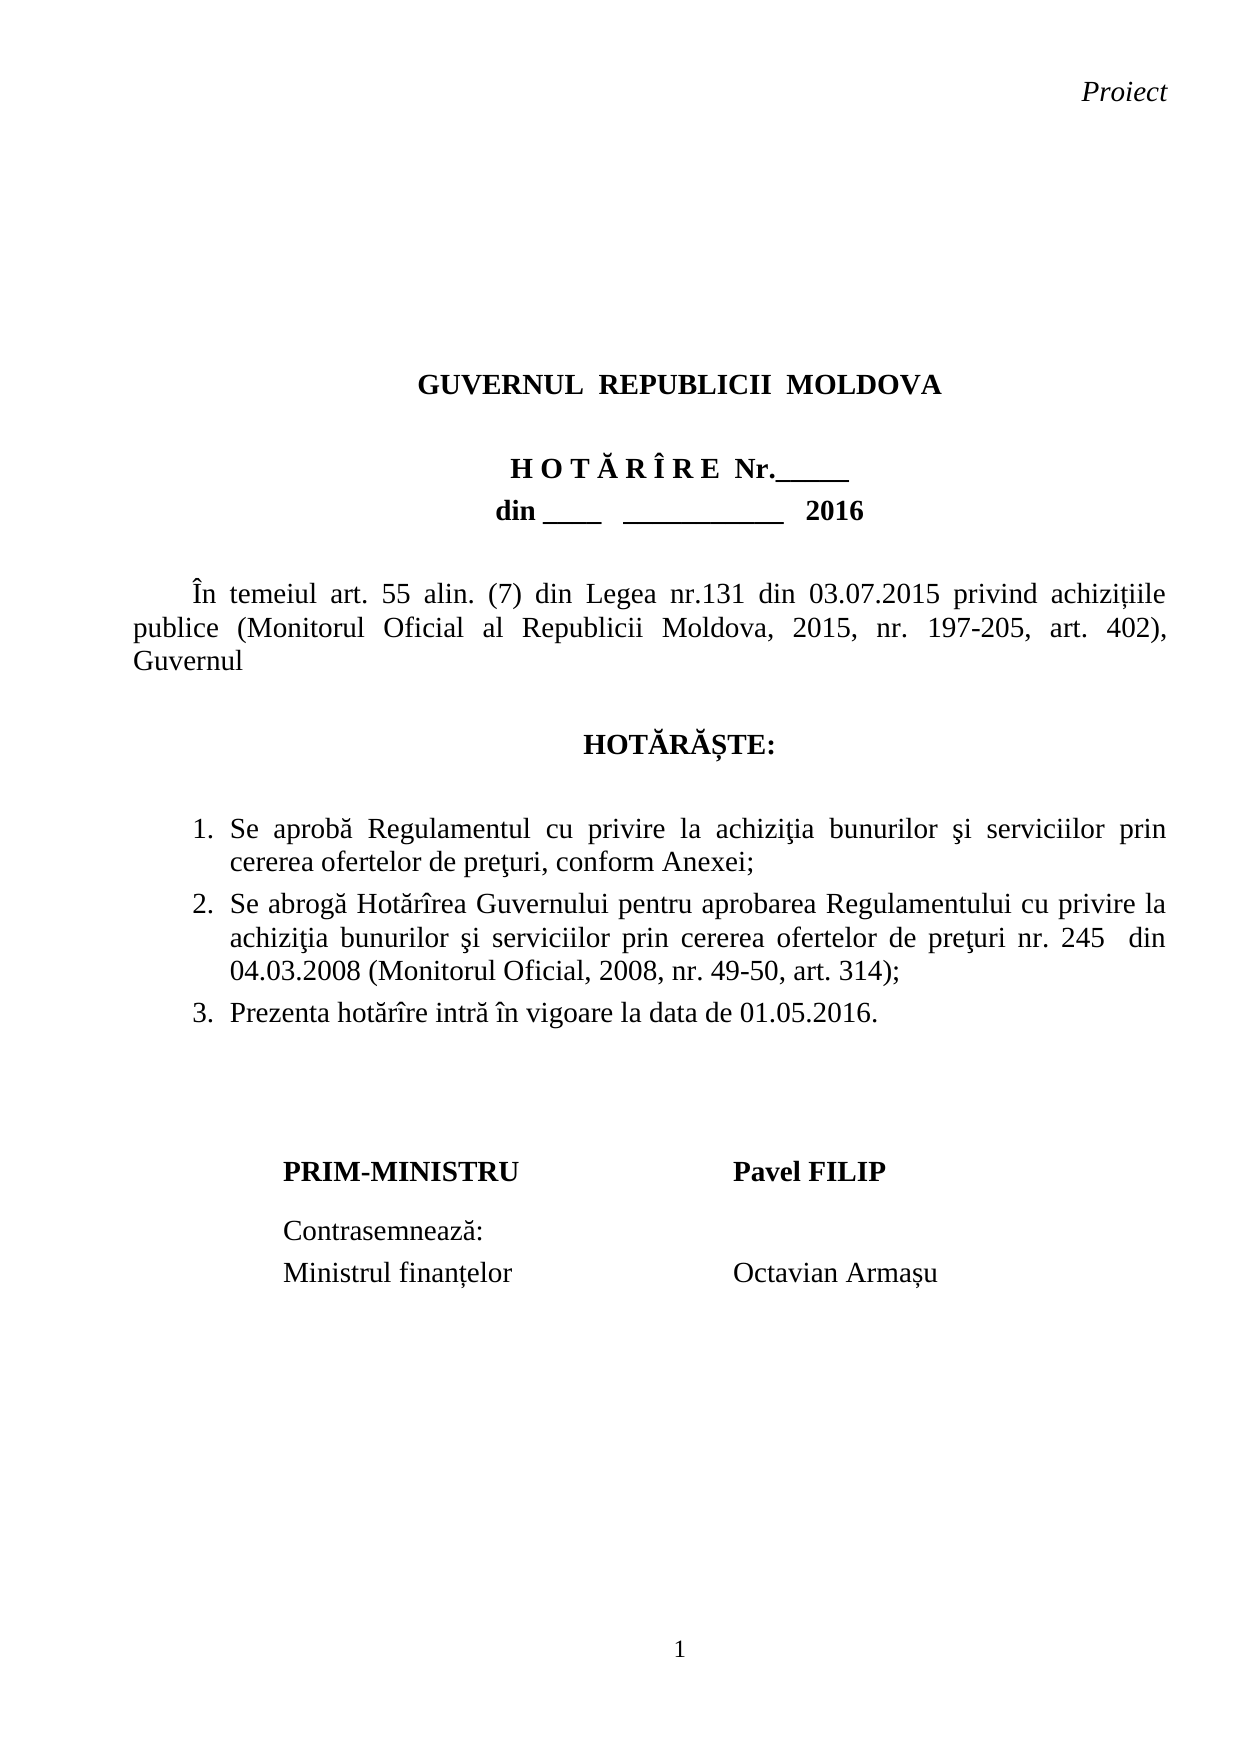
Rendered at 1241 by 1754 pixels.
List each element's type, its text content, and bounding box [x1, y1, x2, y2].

text din ____ ___________ 2016 [133, 493, 1167, 526]
text H O T Ă R Î R E Nr._____ [133, 451, 1167, 484]
text Ministrul finanțelor Octavian Armașu [208, 1255, 1167, 1288]
list Se aprobă Regulamentul cu privire la achiziţia bunurilor şi serviciilor prin cererea ofertelor de preţuri, conform Anexei; [192, 811, 1167, 878]
list Prezenta hotărîre intră în vigoare la data de 01.05.2016. [192, 995, 1167, 1029]
list Se abrogă Hotărîrea Guvernului pentru aprobarea Regulamentului cu privire la achiziţia bunurilor şi serviciilor prin cererea ofertelor de preţuri nr. 245 din 04.03.2008 (Monitorul Oficial, 2008, nr. 49-50, art. 314); [192, 886, 1167, 987]
text HOTĂRĂȘTE: [133, 727, 1167, 761]
text Contrasemnează: [283, 1213, 1167, 1247]
text GUVERNUL REPUBLICII MOLDOVA [133, 367, 1167, 401]
text PRIM-MINISTRU Pavel FILIP [208, 1154, 1167, 1188]
text Proiect [133, 74, 1167, 107]
text În temeiul art. 55 alin. (7) din Legea nr.131 din 03.07.2015 privind achizițiile publice (Monitorul Oficial al Republicii Moldova, 2015, nr. 197-205, art. 402), Guvernul [133, 576, 1167, 677]
